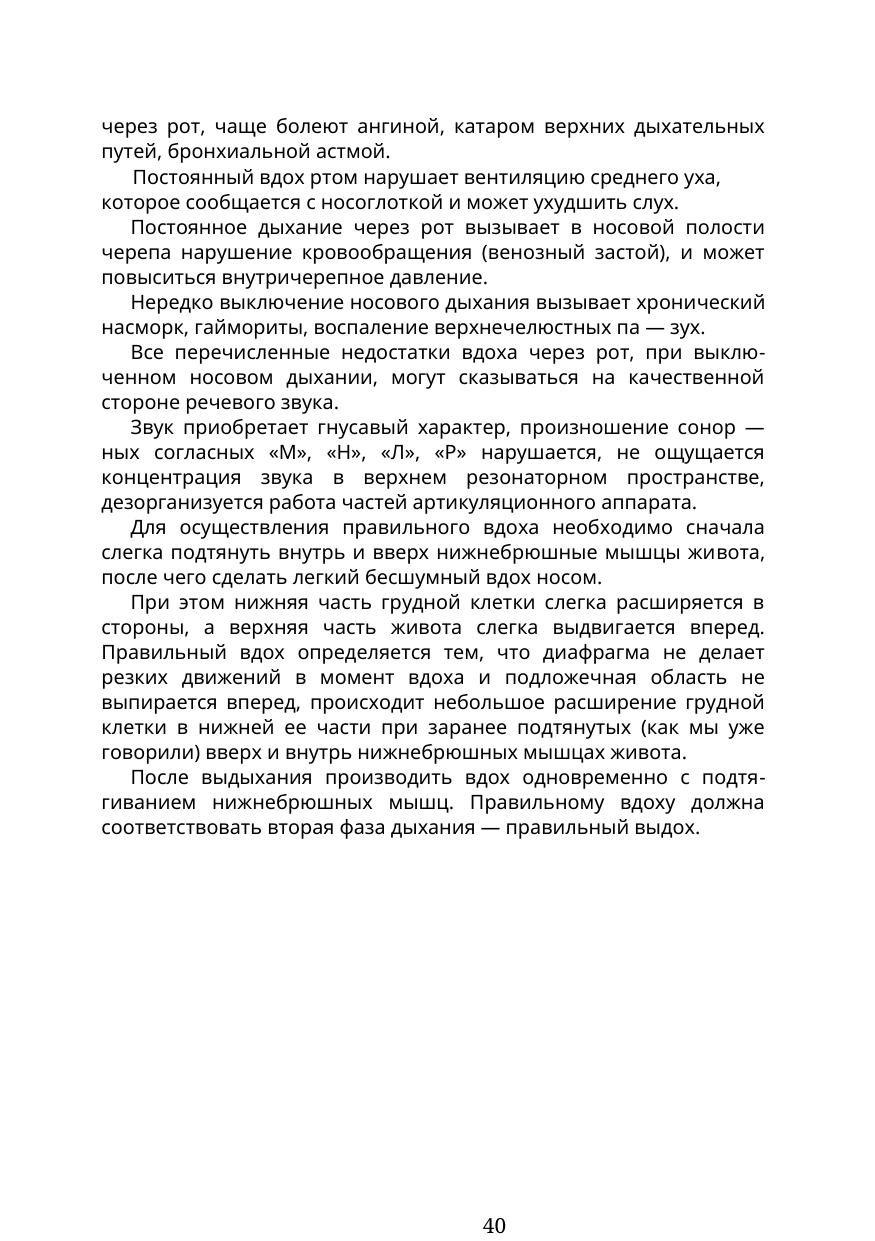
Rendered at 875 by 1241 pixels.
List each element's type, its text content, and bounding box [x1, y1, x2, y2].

text Все перечисленные недостатки вдоха через рот, при выключенном носовом дыхании, могут сказываться на качественной стороне речевого звука. [101, 339, 765, 414]
text Постоянное дыхание через рот вызывает в носовой полости черепа нарушение кровообращения (венозный застой), и может повыситься внутричерепное давление. [101, 214, 765, 289]
text Нередко выключение носового дыхания вызывает хронический насморк, гаймориты, воспаление верхнечелюстных па — зух. [101, 289, 765, 339]
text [101, 113, 765, 164]
text Для осуществления правильного вдоха необходимо сначала слегка подтянуть внутрь и вверх нижнебрюшные мышцы живота, после чего сделать легкий бесшумный вдох носом. [101, 514, 765, 589]
text Постоянный вдох ртом нарушает вентиляцию среднего уха, [101, 164, 767, 189]
text Звук приобретает гнусавый характер, произношение сонор — ных согласных «М», «Н», «Л», «Р» нарушается, не ощущается концентрация звука в верхнем резонаторном пространстве, дезорганизуется работа частей артикуляционного аппарата. [101, 414, 765, 514]
text После выдыхания производить вдох одновременно с подтягиванием нижнебрюшных мышц. Правильному вдоху должна соответствовать вторая фаза дыхания — правильный выдох. [101, 764, 765, 839]
text которое сообщается с носоглоткой и может ухудшить слух. [101, 189, 767, 214]
text При этом нижняя часть грудной клетки слегка расширяется в стороны, а верхняя часть живота слегка выдвигается вперед. Правильный вдох определяется тем, что диафрагма не делает резких движений в момент вдоха и подложечная область не выпирается вперед, происходит небольшое расширение грудной клетки в нижней ее части при заранее подтянутых (как мы уже говорили) вверх и внутрь нижнебрюшных мышцах живота. [101, 589, 765, 764]
